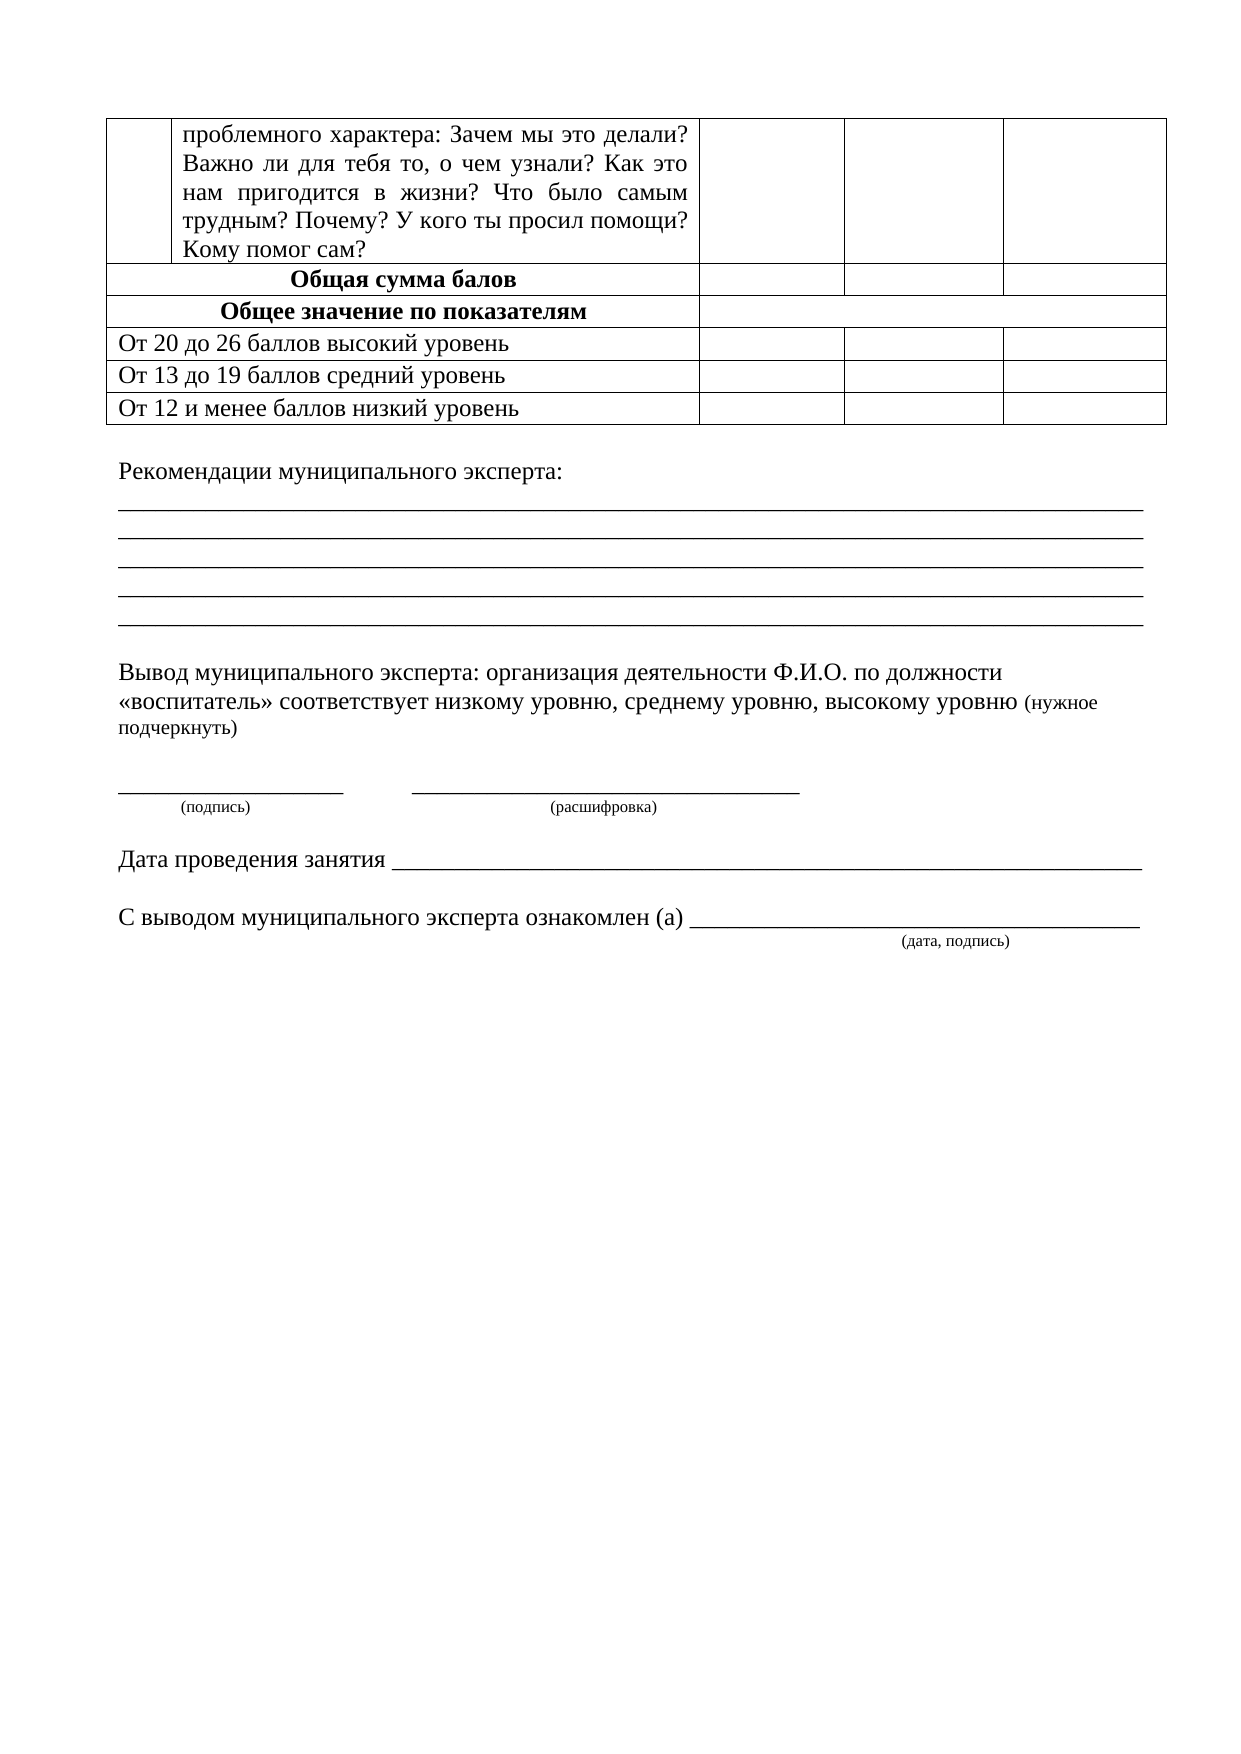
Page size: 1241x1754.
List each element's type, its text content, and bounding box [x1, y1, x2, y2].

table_cell [1004, 361, 1166, 392]
table_cell [845, 264, 1003, 295]
text С выводом муниципального эксперта ознакомлен (а) ____________________________________ [118, 902, 1152, 931]
table_cell [845, 393, 1003, 424]
text __________________________________________________________________________________________________________________________________________________________________________________________________________________________________________________________________________________________________________________________________________________________________________________________________________________________ [118, 485, 1152, 628]
table_cell [700, 119, 844, 263]
table_cell [700, 296, 1166, 327]
table_cell [700, 328, 844, 359]
table_cell [1004, 328, 1166, 359]
table_cell [845, 361, 1003, 392]
table_cell Общее значение по показателям [107, 296, 699, 327]
text Рекомендации муниципального эксперта: [118, 456, 1152, 485]
table_cell [700, 361, 844, 392]
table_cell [172, 119, 699, 263]
table_cell [1004, 393, 1166, 424]
table_cell От 20 до 26 баллов высокий уровень [107, 328, 699, 359]
table_cell [845, 328, 1003, 359]
table_cell [1004, 119, 1166, 263]
table_cell Общая сумма балов [107, 264, 699, 295]
table_cell [700, 393, 844, 424]
text __________________ _______________________________ [118, 768, 1152, 796]
text Вывод муниципального эксперта: организация деятельности Ф.И.О. по должности «воспитатель» соответствует низкому уровню, среднему уровню, высокому уровню (нужное подчеркнуть) [118, 657, 1152, 739]
text (дата, подпись) [118, 931, 1152, 950]
table_cell От 13 до 19 баллов средний уровень [107, 361, 699, 392]
text (подпись) (расшифровка) [118, 796, 1152, 816]
table_cell [700, 264, 844, 295]
text Дата проведения занятия ____________________________________________________________ [118, 844, 1152, 873]
table_cell [107, 119, 171, 263]
table_cell [845, 119, 1003, 263]
table_cell От 12 и менее баллов низкий уровень [107, 393, 699, 424]
table_cell [1004, 264, 1166, 295]
